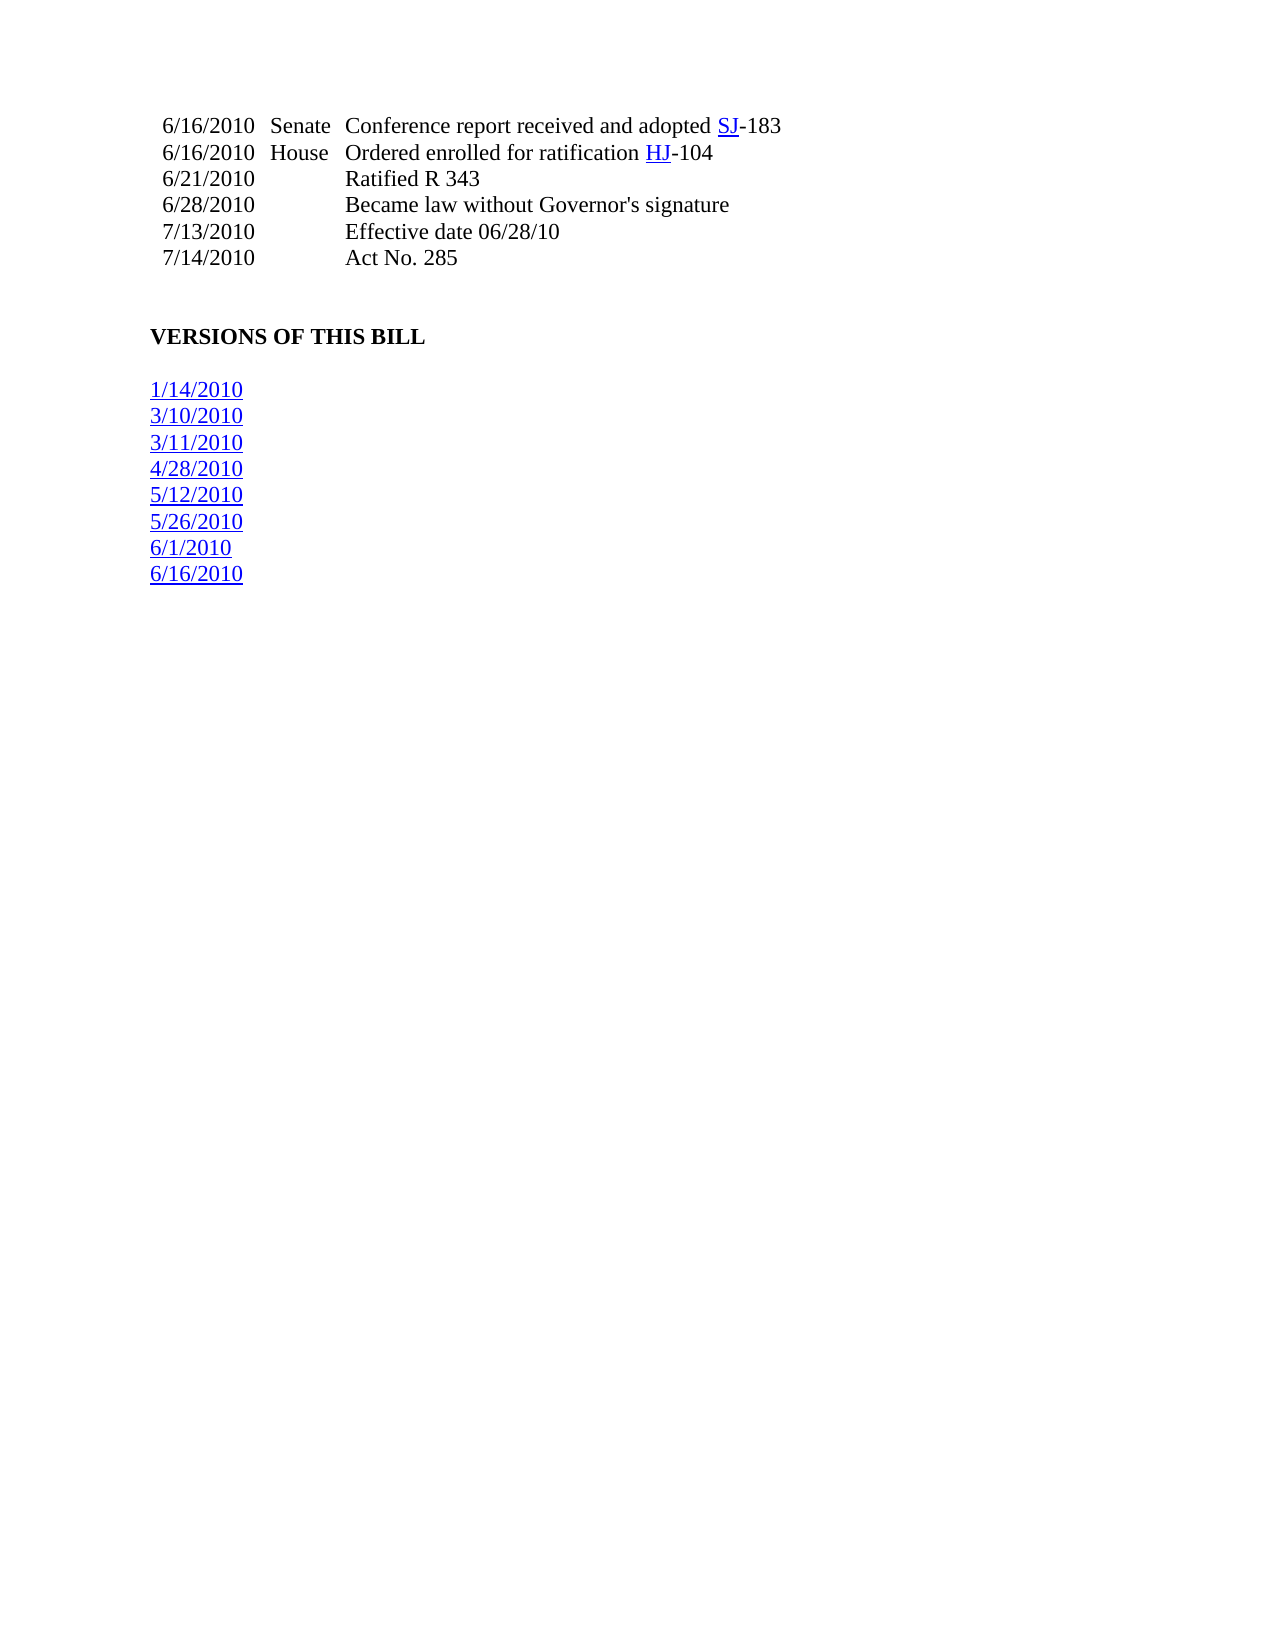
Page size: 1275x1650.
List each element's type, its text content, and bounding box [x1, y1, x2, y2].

text 7/13/2010 Effective date 06/28/10 [150, 218, 1125, 244]
text 4/28/2010 [150, 455, 1125, 481]
text 6/16/2010 [150, 561, 1125, 587]
text 6/1/2010 [150, 534, 1125, 561]
text VERSIONS OF THIS BILL [150, 323, 1125, 350]
text 3/11/2010 [150, 429, 1125, 455]
text 5/26/2010 [150, 508, 1125, 534]
text 6/16/2010 House Ordered enrolled for ratification HJ-104 [150, 139, 1125, 165]
text 6/21/2010 Ratified R 343 [150, 165, 1125, 192]
text 6/16/2010 Senate Conference report received and adopted SJ-183 [150, 112, 1125, 139]
text 6/28/2010 Became law without Governor's signature [150, 192, 1125, 218]
text 3/10/2010 [150, 402, 1125, 429]
text 1/14/2010 [150, 376, 1125, 402]
text 5/12/2010 [150, 481, 1125, 508]
text 7/14/2010 Act No. 285 [150, 244, 1125, 271]
